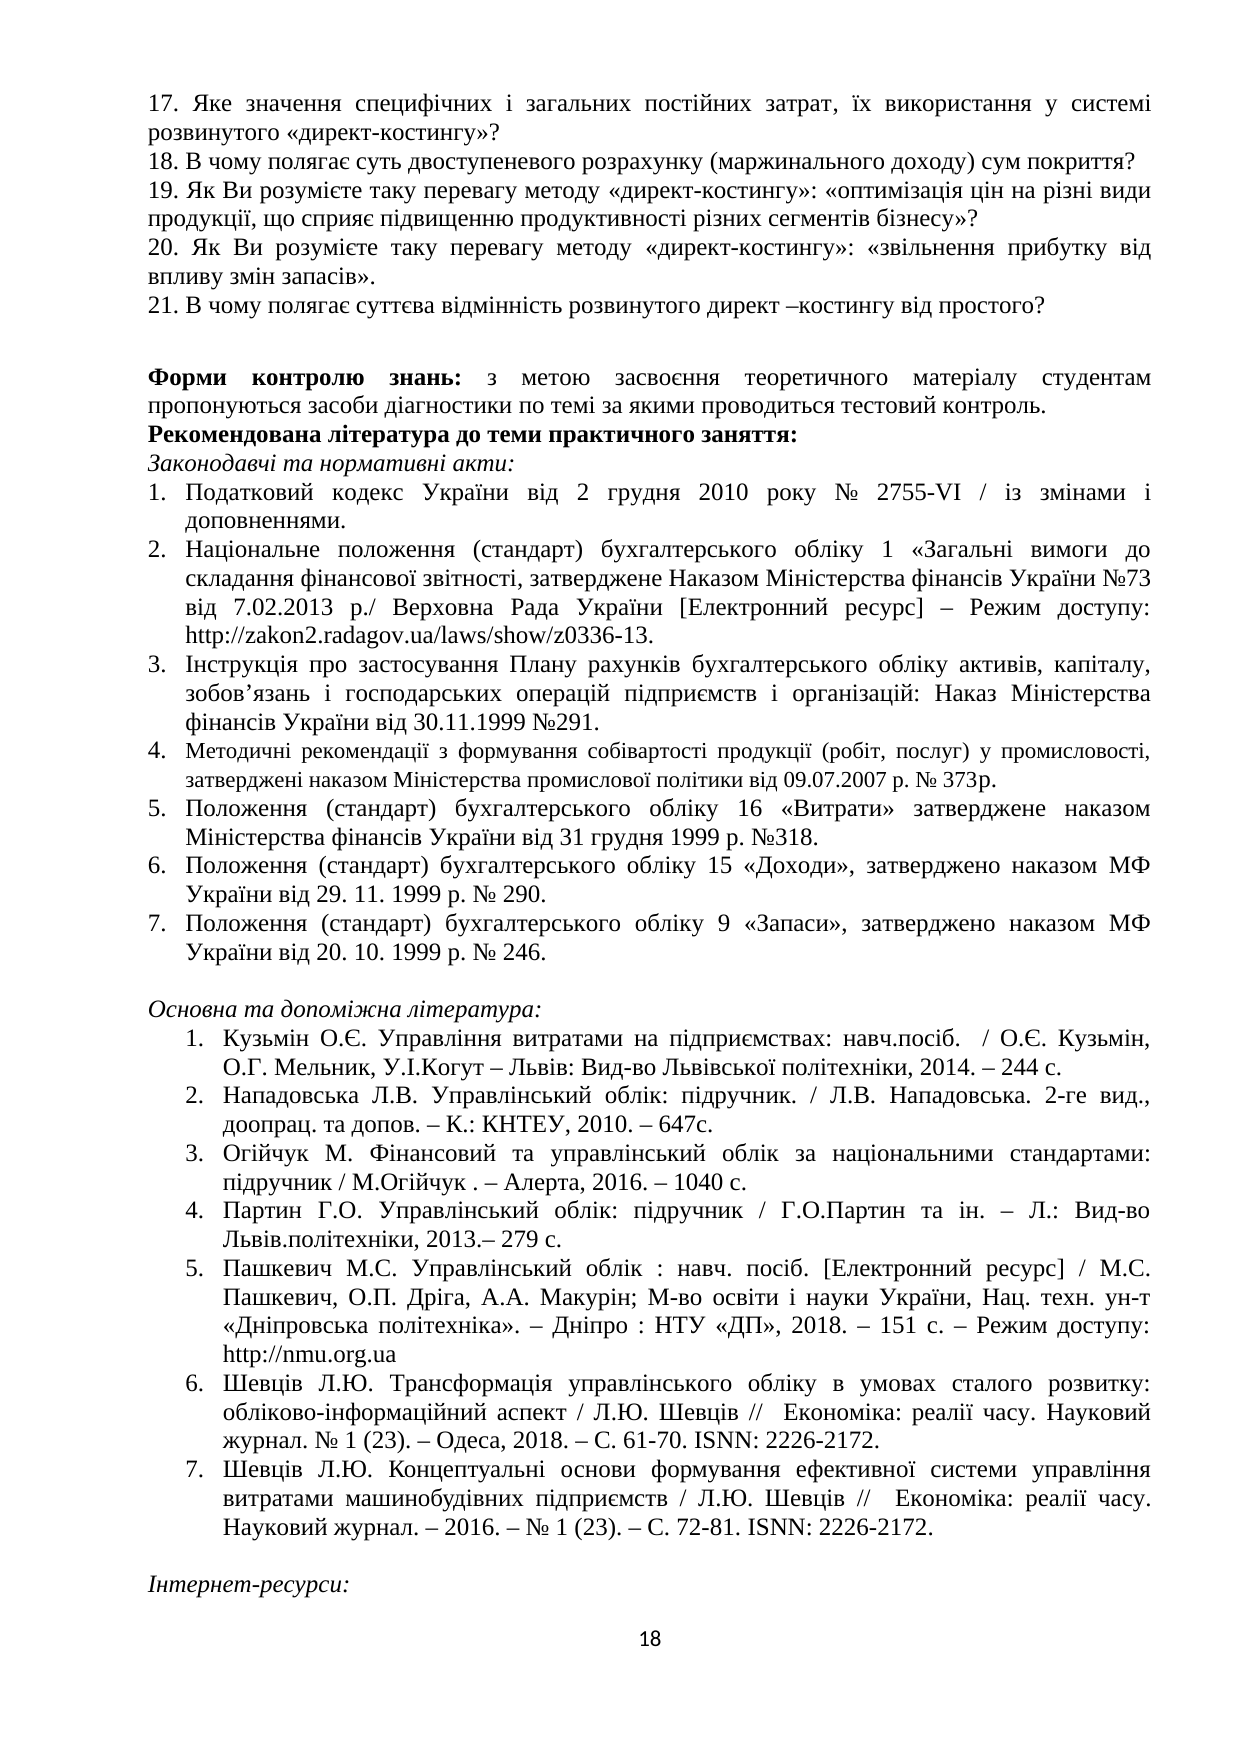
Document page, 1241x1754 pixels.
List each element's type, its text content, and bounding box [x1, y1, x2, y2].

list Інструкція про застосування Плану рахунків бухгалтерського обліку активів, капіталу, зобов’язань і господарських операцій підприємств і організацій: Наказ Міністерства фінансів України від 30.11.1999 №291. [148, 649, 1152, 735]
text 20. Як Ви розумієте таку перевагу методу «директ-костингу»: «звільнення прибутку від впливу змін запасів». [148, 232, 1152, 290]
text 21. В чому полягає суттєва відмінність розвинутого директ –костингу від простого? [148, 290, 1152, 318]
list Положення (стандарт) бухгалтерського обліку 15 «Доходи», затверджено наказом МФ України від 29. 11. 1999 р. № 290. [148, 850, 1152, 908]
list Огійчук М. Фінансовий та управлінський облік за національними стандартами: підручник / М.Огійчук . – Алерта, 2016. – 1040 с. [185, 1138, 1152, 1195]
list Національне положення (стандарт) бухгалтерського обліку 1 «Загальні вимоги до складання фінансової звітності, затверджене Наказом Міністерства фінансів України №73 від 7.02.2013 р./ Верховна Рада України [Електронний ресурс] – Режим доступу: http://zakon2.radagov.ua/laws/show/z0336-13. [148, 534, 1152, 649]
list Методичні рекомендації з формування собівартості продукції (робіт, послуг) у промисловості, затверджені наказом Міністерства промислової політики від 09.07.2007 р. № 373р. [148, 735, 1152, 793]
text Основна та допоміжна література: [148, 994, 1152, 1023]
list Положення (стандарт) бухгалтерського обліку 16 «Витрати» затверджене наказом Міністерства фінансів України від 31 грудня 1999 р. №318. [148, 793, 1152, 850]
list Шевців Л.Ю. Концептуальні основи формування ефективної системи управління витратами машинобудівних підприємств / Л.Ю. Шевців // Економіка: реалії часу. Науковий журнал. – 2016. – № 1 (23). – С. 72-81. ISNN: 2226-2172. [185, 1454, 1152, 1540]
text Рекомендована література до теми практичного заняття: [148, 419, 1152, 448]
list Партин Г.О. Управлінський облік: підручник / Г.О.Партин та ін. – Л.: Вид-во Львів.політехніки, 2013.– 279 с. [185, 1195, 1152, 1253]
text 17. Яке значення специфічних і загальних постійних затрат, їх використання у системі розвинутого «директ-костингу»? [148, 88, 1152, 146]
list Положення (стандарт) бухгалтерського обліку 9 «Запаси», затверджено наказом МФ України від 20. 10. 1999 р. № 246. [148, 908, 1152, 965]
list Податковий кодекс України від 2 грудня 2010 року № 2755-VI / із змінами і доповненнями. [148, 477, 1152, 534]
text Інтернет-ресурси: [148, 1569, 1152, 1598]
list Нападовська Л.В. Управлінський облік: підручник. / Л.В. Нападовська. 2-ге вид., доопрац. та допов. – К.: КНТЕУ, 2010. – 647с. [185, 1080, 1152, 1138]
text Форми контролю знань: з метою засвоєння теоретичного матеріалу студентам пропонуються засоби діагностики по темі за якими проводиться тестовий контроль. [148, 362, 1152, 419]
text Законодавчі та нормативні акти: [148, 448, 1152, 477]
list Шевців Л.Ю. Трансформація управлінського обліку в умовах сталого розвитку: обліково-інформаційний аспект / Л.Ю. Шевців // Економіка: реалії часу. Науковий журнал. № 1 (23). – Одеса, 2018. – С. 61-70. ISNN: 2226-2172. [185, 1368, 1152, 1454]
text 18. В чому полягає суть двоступеневого розрахунку (маржинального доходу) сум покриття? [148, 146, 1152, 175]
list Кузьмін О.Є. Управління витратами на підприємствах: навч.посіб. / О.Є. Кузьмін, О.Г. Мельник, У.І.Когут – Львів: Вид-во Львівської політехніки, 2014. – 244 с. [185, 1023, 1152, 1080]
text 19. Як Ви розумієте таку перевагу методу «директ-костингу»: «оптимізація цін на різні види продукції, що сприяє підвищенню продуктивності різних сегментів бізнесу»? [148, 175, 1152, 232]
list Пашкевич М.С. Управлінський облік : навч. посіб. [Електронний ресурс] / М.С. Пашкевич, О.П. Дріга, А.А. Макурін; М-во освіти і науки України, Нац. техн. ун-т «Дніпровська політехніка». – Дніпро : НТУ «ДП», 2018. – 151 с. – Режим доступу: http://nmu.org.ua [185, 1253, 1152, 1368]
